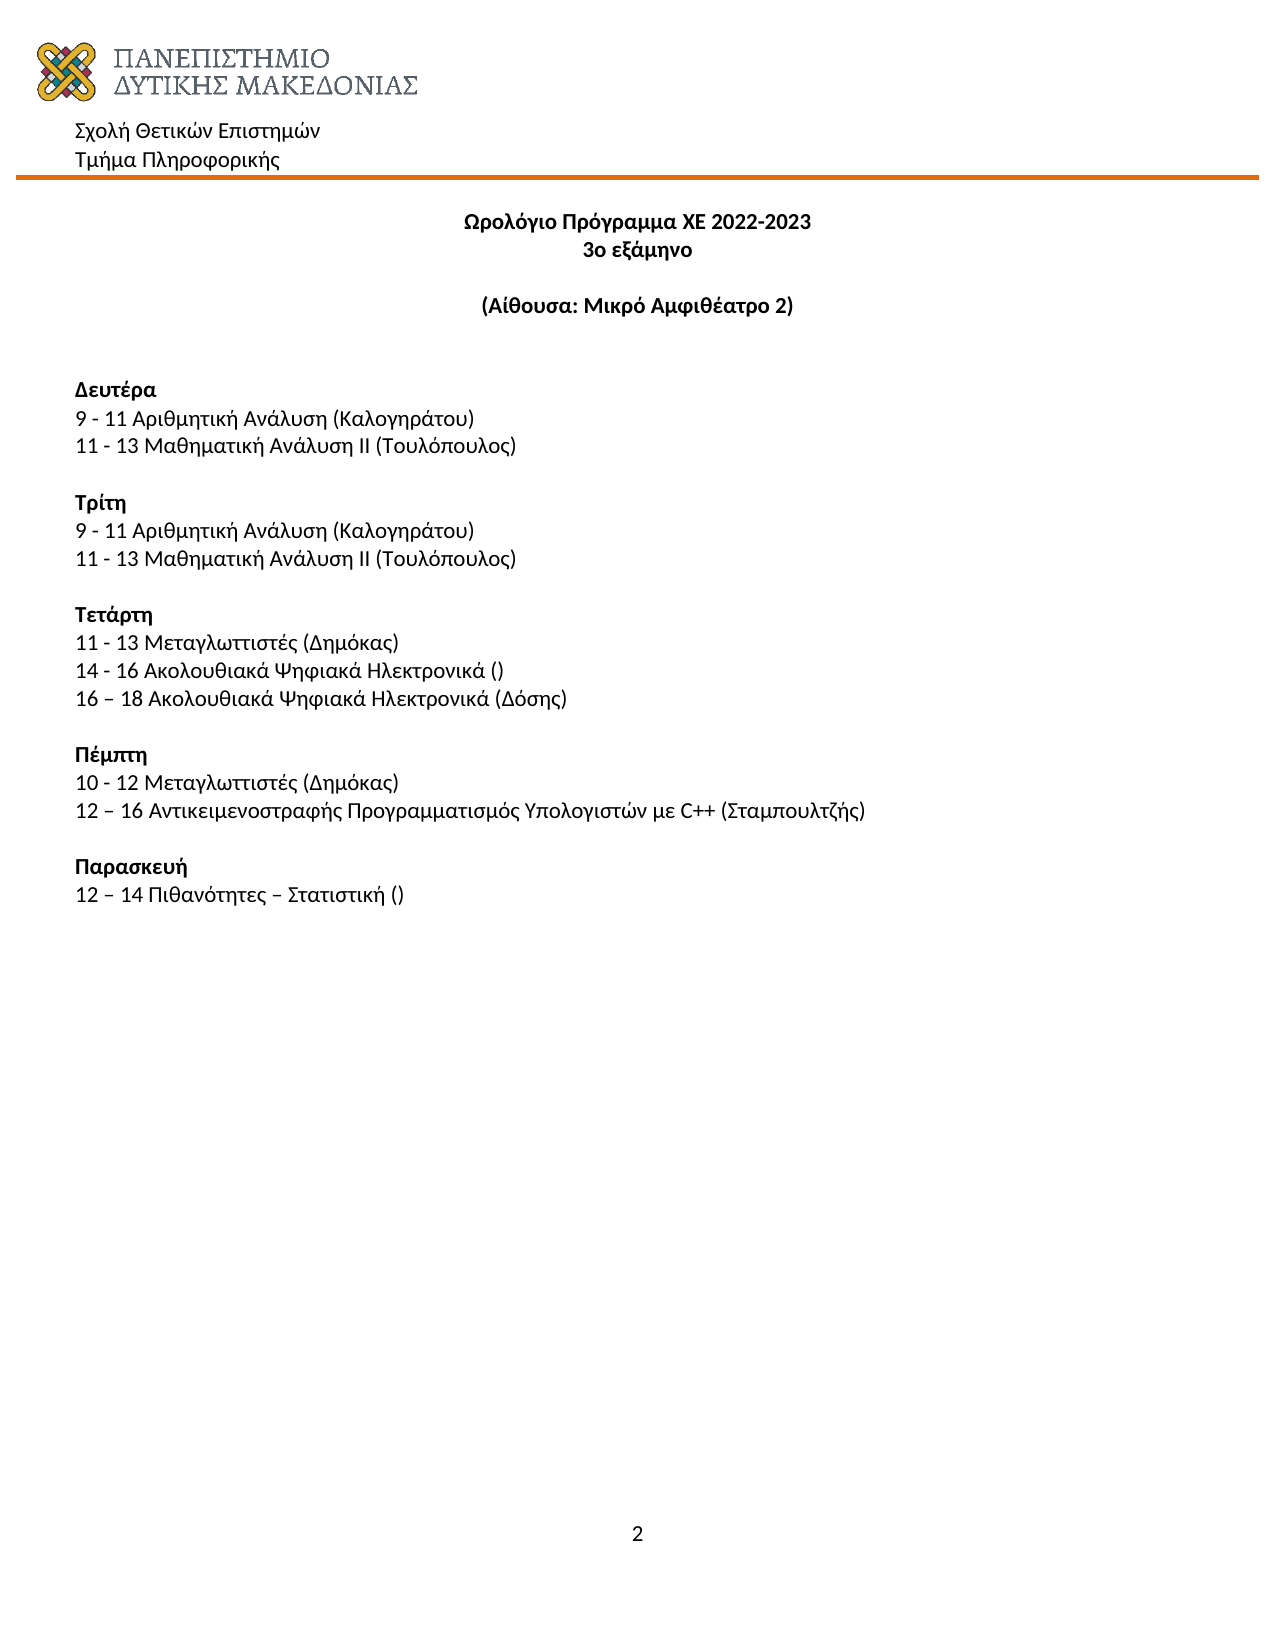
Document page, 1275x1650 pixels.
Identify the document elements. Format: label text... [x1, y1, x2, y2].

text 12 – 14 Πιθανότητες – Στατιστική () [75, 880, 1200, 908]
text Δευτέρα [75, 376, 1200, 404]
text 3ο εξάμηνο [75, 236, 1200, 263]
text Τρίτη [75, 488, 1200, 516]
text 11 - 13 Μαθηματική Ανάλυση ΙΙ (Τουλόπουλος) [75, 432, 1200, 460]
text Ωρολόγιο Πρόγραμμα XE 2022-2023 [75, 207, 1200, 236]
text Πέμπτη [75, 740, 1200, 768]
text (Αίθουσα: Μικρό Αμφιθέατρο 2) [75, 292, 1200, 319]
text 11 - 13 Μεταγλωττιστές (Δημόκας) [75, 628, 1200, 656]
text 12 – 16 Αντικειμενοστραφής Προγραμματισμός Υπολογιστών με C++ (Σταμπουλτζής) [75, 796, 1200, 824]
text 9 - 11 Αριθμητική Ανάλυση (Καλογηράτου) [75, 516, 1200, 544]
text Παρασκευή [75, 852, 1200, 880]
text Τετάρτη [75, 600, 1200, 628]
text 10 - 12 Μεταγλωττιστές (Δημόκας) [75, 768, 1200, 796]
picture [32, 38, 427, 107]
text 16 – 18 Ακολουθιακά Ψηφιακά Ηλεκτρονικά (Δόσης) [75, 684, 1200, 712]
text 14 - 16 Ακολουθιακά Ψηφιακά Ηλεκτρονικά () [75, 656, 1200, 684]
text 9 - 11 Αριθμητική Ανάλυση (Καλογηράτου) [75, 404, 1200, 432]
text 11 - 13 Μαθηματική Ανάλυση ΙΙ (Τουλόπουλος) [75, 544, 1200, 572]
